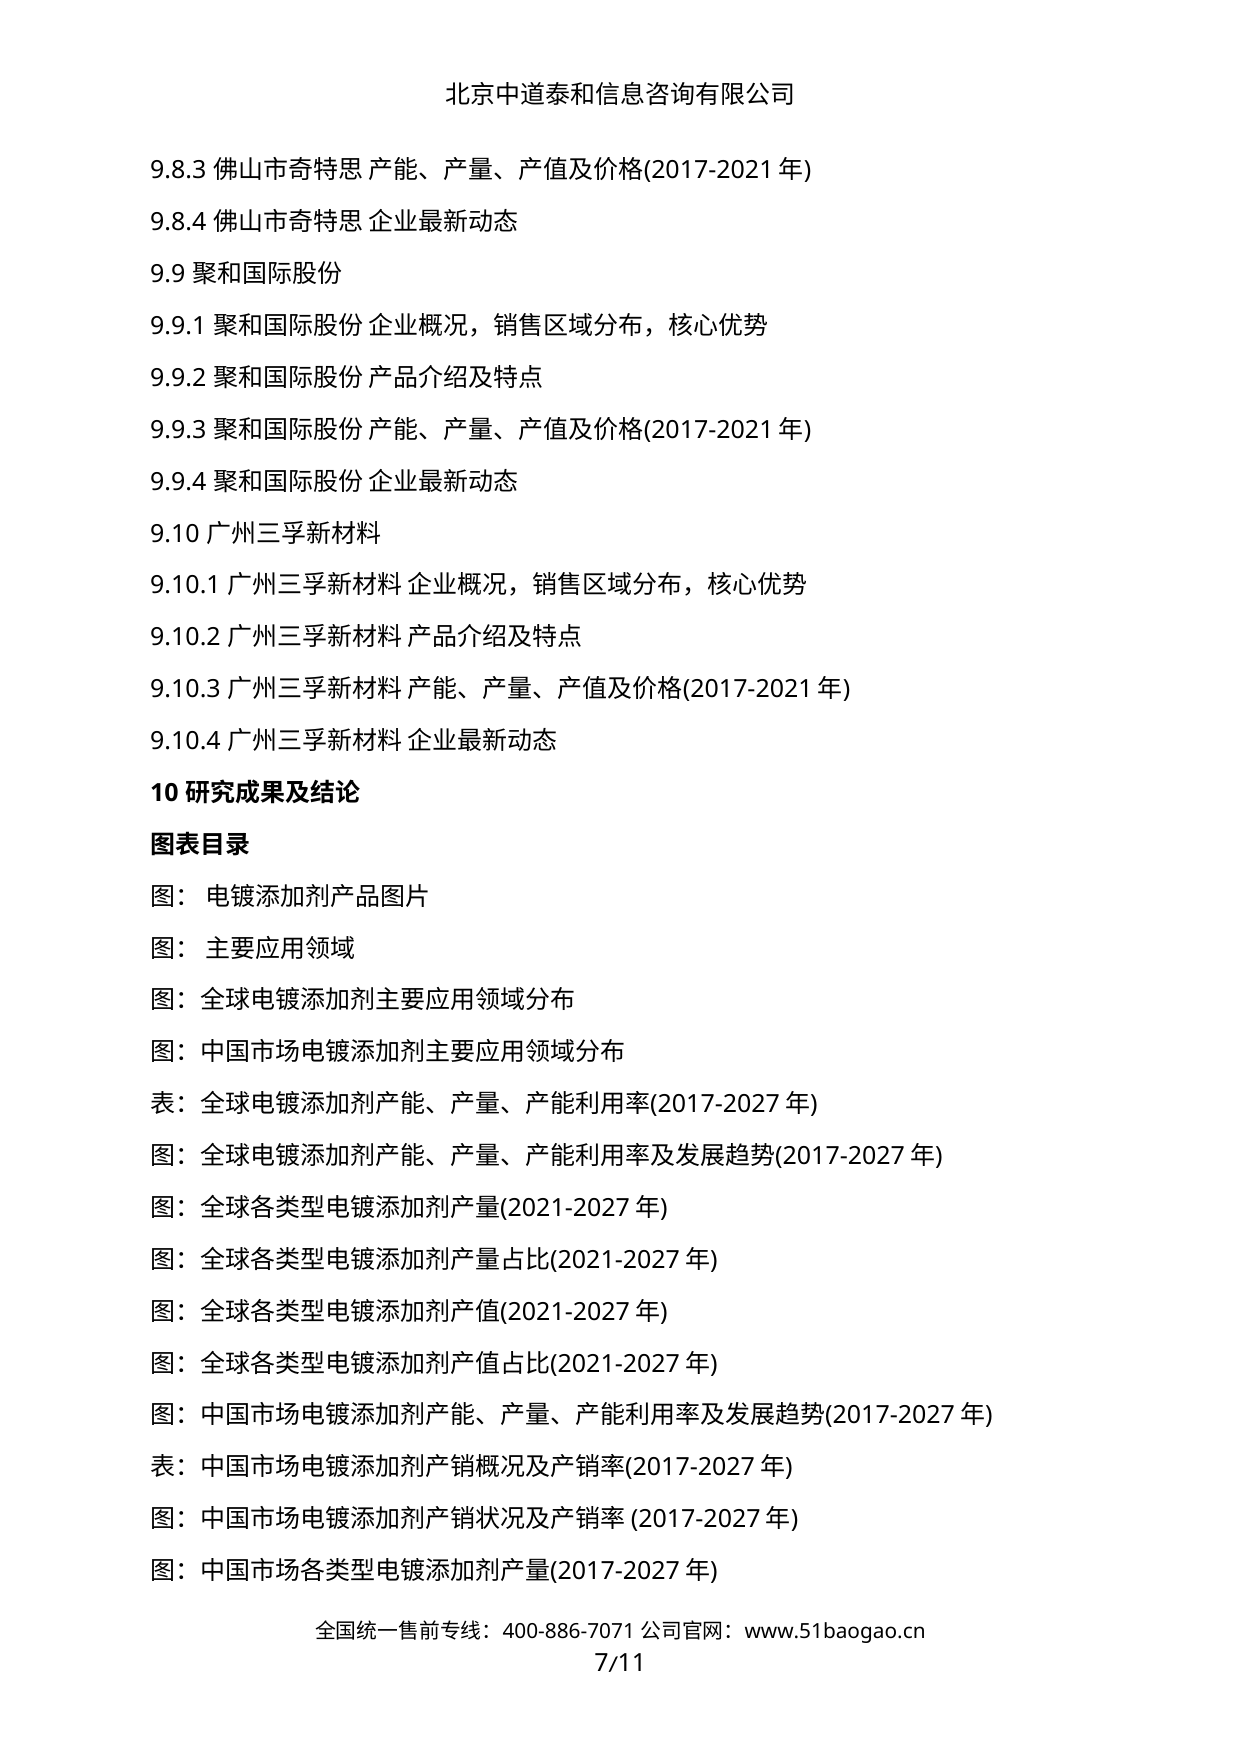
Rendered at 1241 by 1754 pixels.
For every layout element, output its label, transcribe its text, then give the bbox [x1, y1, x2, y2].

text 图： 电镀添加剂产品图片 [150, 876, 1090, 912]
text 9.10.2 广州三孚新材料 产品介绍及特点 [150, 617, 1090, 653]
text 9.9.4 聚和国际股份 企业最新动态 [150, 461, 1090, 497]
text 图：全球各类型电镀添加剂产量占比(2021-2027年) [150, 1239, 1090, 1276]
text 9.10.4 广州三孚新材料 企业最新动态 [150, 721, 1090, 757]
text 表：中国市场电镀添加剂产销概况及产销率(2017-2027年) [150, 1447, 1090, 1483]
text 图：中国市场电镀添加剂产销状况及产销率 (2017-2027年) [150, 1499, 1090, 1535]
text 9.9.3 聚和国际股份 产能、产量、产值及价格(2017-2021年) [150, 409, 1090, 446]
text 9.9.2 聚和国际股份 产品介绍及特点 [150, 357, 1090, 394]
text 9.9.1 聚和国际股份 企业概况，销售区域分布，核心优势 [150, 306, 1090, 342]
text 图：中国市场电镀添加剂主要应用领域分布 [150, 1032, 1090, 1068]
text 图：全球各类型电镀添加剂产值占比(2021-2027年) [150, 1343, 1090, 1379]
text 图：全球电镀添加剂产能、产量、产能利用率及发展趋势(2017-2027年) [150, 1136, 1090, 1172]
text 10 研究成果及结论 [150, 772, 1090, 809]
text 图： 主要应用领域 [150, 928, 1090, 964]
text 图：全球各类型电镀添加剂产量(2021-2027年) [150, 1187, 1090, 1224]
text 9.8.4 佛山市奇特思 企业最新动态 [150, 202, 1090, 238]
text 表：全球电镀添加剂产能、产量、产能利用率(2017-2027年) [150, 1084, 1090, 1120]
text 9.8.3 佛山市奇特思 产能、产量、产值及价格(2017-2021年) [150, 150, 1090, 186]
text 图：中国市场电镀添加剂产能、产量、产能利用率及发展趋势(2017-2027年) [150, 1395, 1090, 1431]
text 图表目录 [150, 824, 1090, 861]
text 9.10 广州三孚新材料 [150, 513, 1090, 549]
text 9.10.1 广州三孚新材料 企业概况，销售区域分布，核心优势 [150, 565, 1090, 601]
text 9.9 聚和国际股份 [150, 254, 1090, 290]
text 9.10.3 广州三孚新材料 产能、产量、产值及价格(2017-2021年) [150, 669, 1090, 705]
text 图：全球各类型电镀添加剂产值(2021-2027年) [150, 1291, 1090, 1327]
text 图：中国市场各类型电镀添加剂产量(2017-2027年) [150, 1551, 1090, 1587]
text 图：全球电镀添加剂主要应用领域分布 [150, 980, 1090, 1016]
